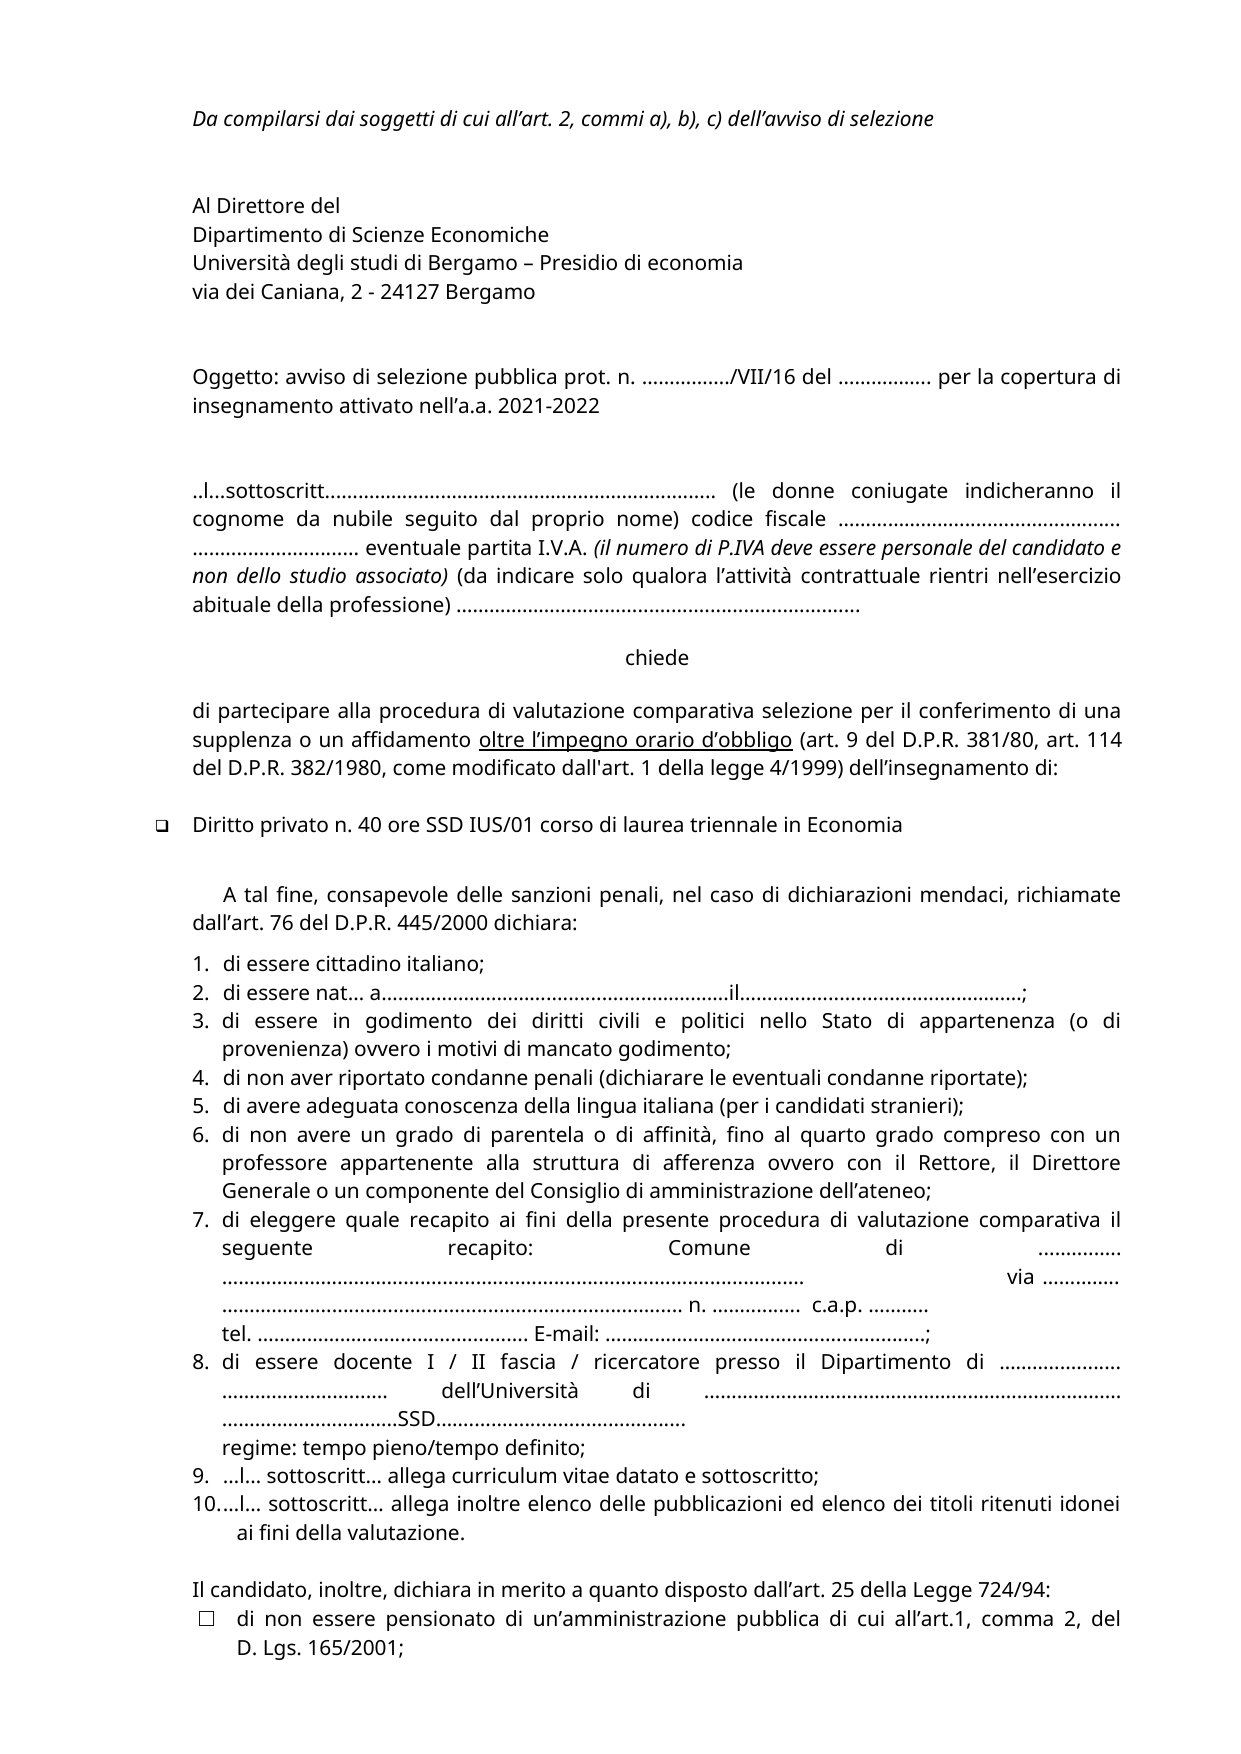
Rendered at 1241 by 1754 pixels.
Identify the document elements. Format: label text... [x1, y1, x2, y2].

list …l… sottoscritt… allega curriculum vitae datato e sottoscritto; [192, 1461, 1122, 1489]
text regime: tempo pieno/tempo definito; [222, 1433, 1122, 1461]
list di avere adeguata conoscenza della lingua italiana (per i candidati stranieri); [192, 1091, 1122, 1120]
text ..l...sottoscritt......…………………………………………….............. (le donne coniugate indicheranno il cognome da nubile seguito dal proprio nome) codice fiscale …………………..............................…........................... eventuale partita I.V.A. (il numero di P.IVA deve essere personale del candidato e non dello studio associato) (da indicare solo qualora l’attività contrattuale rientri nell’esercizio abituale della professione) …………………………........................................... [192, 476, 1122, 618]
list di non avere un grado di parentela o di affinità, fino al quarto grado compreso con un professore appartenente alla struttura di afferenza ovvero con il Rettore, il Direttore Generale o un componente del Consiglio di amministrazione dell’ateneo; [192, 1120, 1122, 1205]
text Dipartimento di Scienze Economiche [192, 220, 1122, 248]
list di non aver riportato condanne penali (dichiarare le eventuali condanne riportate); [192, 1063, 1122, 1091]
list di eleggere quale recapito ai fini della presente procedura di valutazione comparativa il seguente recapito: Comune di ...............…………………………........................................................................... via …………..………………................................................................. n. …….......... c.a.p. ……….. [192, 1205, 1122, 1319]
subtitle chiede [192, 643, 1122, 672]
list di essere nat… a…………………………....................………….il………...........................……………; [192, 978, 1122, 1006]
text Da compilarsi dai soggetti di cui all’art. 2, commi a), b), c) dell’avviso di selezione [192, 104, 1122, 133]
list Diritto privato n. 40 ore SSD IUS/01 corso di laurea triennale in Economia [154, 810, 1122, 839]
list di essere cittadino italiano; [192, 949, 1122, 978]
text Al Direttore del [192, 192, 1122, 220]
text Oggetto: avviso di selezione pubblica prot. n. ……………./VII/16 del …………….. per la copertura di insegnamento attivato nell’a.a. 2021-2022 [192, 362, 1122, 419]
text via dei Caniana, 2 - 24127 Bergamo [192, 277, 1122, 305]
text Università degli studi di Bergamo – Presidio di economia [192, 248, 1122, 277]
list di non essere pensionato di un’amministrazione pubblica di cui all’art.1, comma 2, del D. Lgs. 165/2001; [199, 1603, 1122, 1661]
text A tal fine, consapevole delle sanzioni penali, nel caso di dichiarazioni mendaci, richiamate dall’art. 76 del D.P.R. 445/2000 dichiara: [192, 880, 1122, 937]
text tel. ……………………......................... E-mail: …………………………….….....................; [154, 1319, 1122, 1347]
text di partecipare alla procedura di valutazione comparativa selezione per il conferimento di una supplenza o un affidamento oltre l’impegno orario d’obbligo (art. 9 del D.P.R. 381/80, art. 114 del D.P.R. 382/1980, come modificato dall'art. 1 della legge 4/1999) dell’insegnamento di: [192, 697, 1123, 782]
list di essere in godimento dei diritti civili e politici nello Stato di appartenenza (o di provenienza) ovvero i motivi di mancato godimento; [192, 1006, 1122, 1063]
text Il candidato, inoltre, dichiara in merito a quanto disposto dall’art. 25 della Legge 724/94: [192, 1575, 1122, 1603]
list di essere docente I / II fascia / ricercatore presso il Dipartimento di ……….............………….................. dell’Università di ………………………………………………………………....…………………………..SSD……....................................... [192, 1347, 1122, 1433]
list …l… sottoscritt… allega inoltre elenco delle pubblicazioni ed elenco dei titoli ritenuti idonei ai fini della valutazione. [192, 1489, 1122, 1546]
